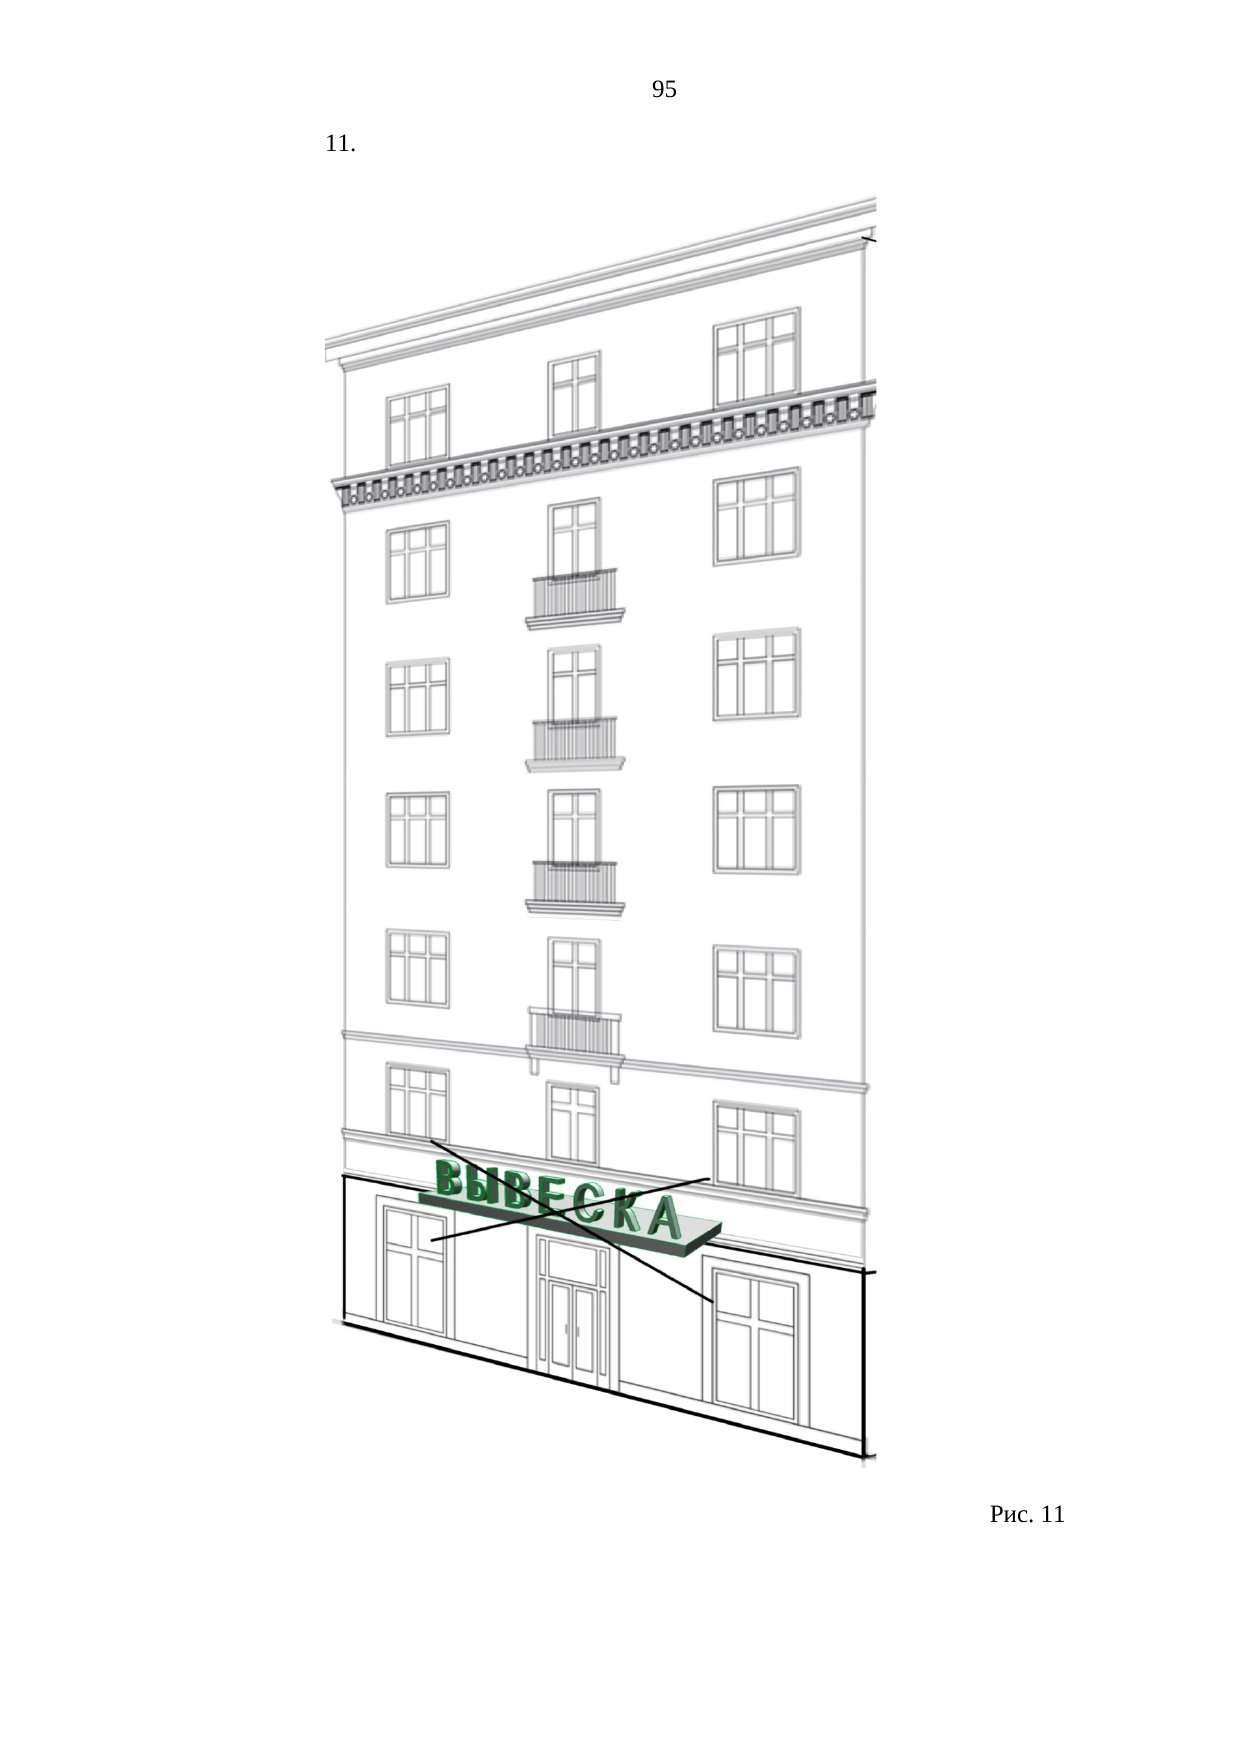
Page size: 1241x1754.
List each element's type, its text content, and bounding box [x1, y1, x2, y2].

picture [325, 186, 877, 1468]
text Рис. 11 [236, 1498, 1152, 1528]
text 11. [236, 127, 1152, 157]
